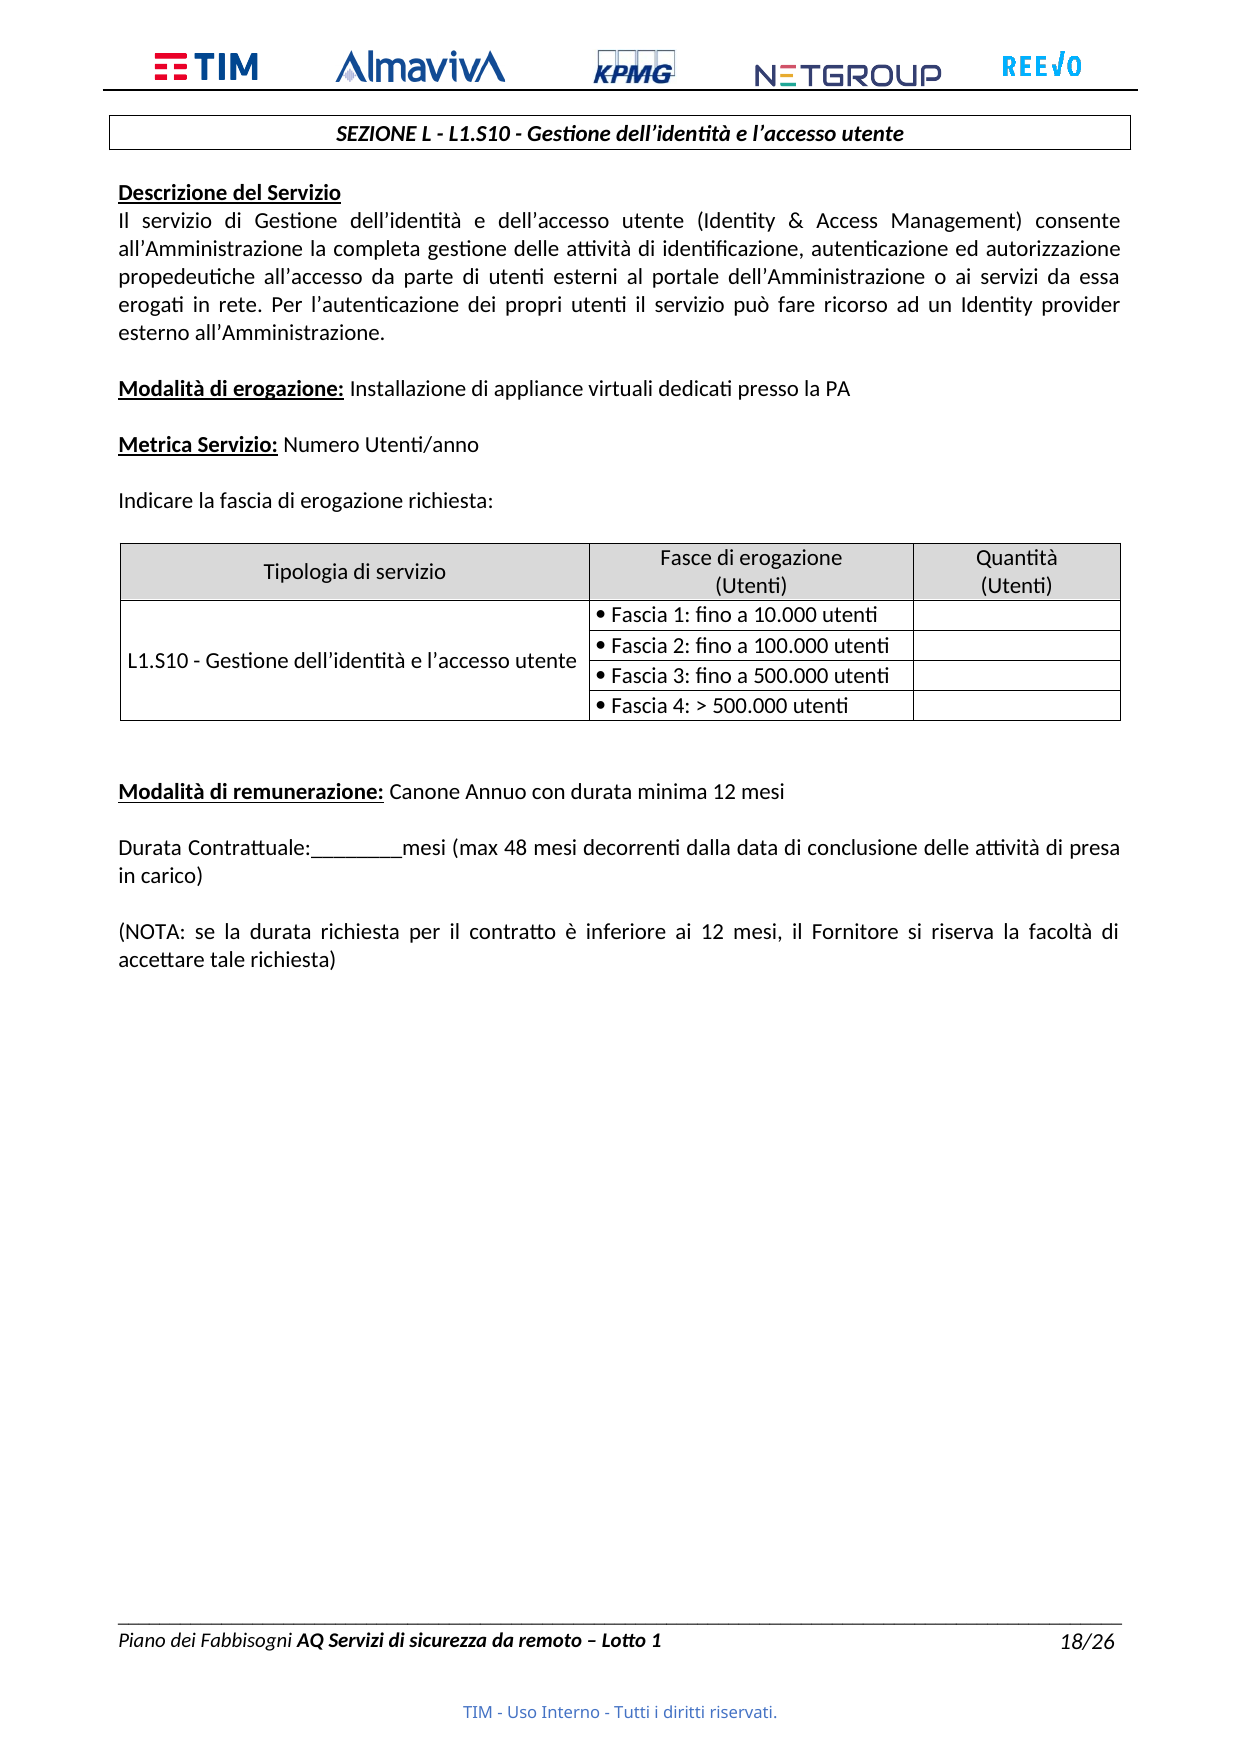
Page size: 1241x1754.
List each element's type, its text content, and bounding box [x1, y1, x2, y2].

table_cell [914, 691, 1120, 720]
text Descrizione del Servizio [118, 178, 1122, 206]
subtitle SEZIONE L - L1.S10 - Gestione dell’identità e l’accesso utente [110, 116, 1130, 149]
picture [335, 50, 506, 82]
table_header Quantità (Utenti) [914, 544, 1120, 599]
picture [994, 44, 1092, 89]
table_cell [914, 631, 1120, 660]
picture [592, 49, 677, 84]
table_cell Fascia 4: > 500.000 utenti [590, 691, 913, 720]
table_cell Fascia 1: fino a 10.000 utenti [590, 601, 913, 630]
table_header Fasce di erogazione (Utenti) [590, 544, 913, 599]
text Modalità di remunerazione: Canone Annuo con durata minima 12 mesi [118, 777, 1122, 805]
text Indicare la fascia di erogazione richiesta: [118, 486, 1122, 514]
picture [753, 64, 944, 89]
text Modalità di erogazione: Installazione di appliance virtuali dedicati presso la PA [118, 374, 1122, 402]
table_cell [914, 661, 1120, 690]
text Metrica Servizio: Numero Utenti/anno [118, 430, 1122, 458]
text (NOTA: se la durata richiesta per il contratto è inferiore ai 12 mesi, il Fornitore si riserva la facoltà di accettare tale richiesta) [118, 917, 1122, 973]
table_cell Fascia 3: fino a 500.000 utenti [590, 661, 913, 690]
table_header Tipologia di servizio [121, 544, 589, 599]
text Il servizio di Gestione dell’identità e dell’accesso utente (Identity & Access Management) consente all’Amministrazione la completa gestione delle attività di identificazione, autenticazione ed autorizzazione propedeutiche all’accesso da parte di utenti esterni al portale dell’Amministrazione o ai servizi da essa erogati in rete. Per l’autenticazione dei propri utenti il servizio può fare ricorso ad un Identity provider esterno all’Amministrazione. [118, 206, 1122, 346]
text Durata Contrattuale:________mesi (max 48 mesi decorrenti dalla data di conclusione delle attività di presa in carico) [118, 833, 1122, 889]
table_cell L1.S10 - Gestione dell’identità e l’accesso utente [121, 601, 589, 720]
picture [154, 53, 258, 80]
table_cell Fascia 2: fino a 100.000 utenti [590, 631, 913, 660]
table_cell [914, 601, 1120, 630]
